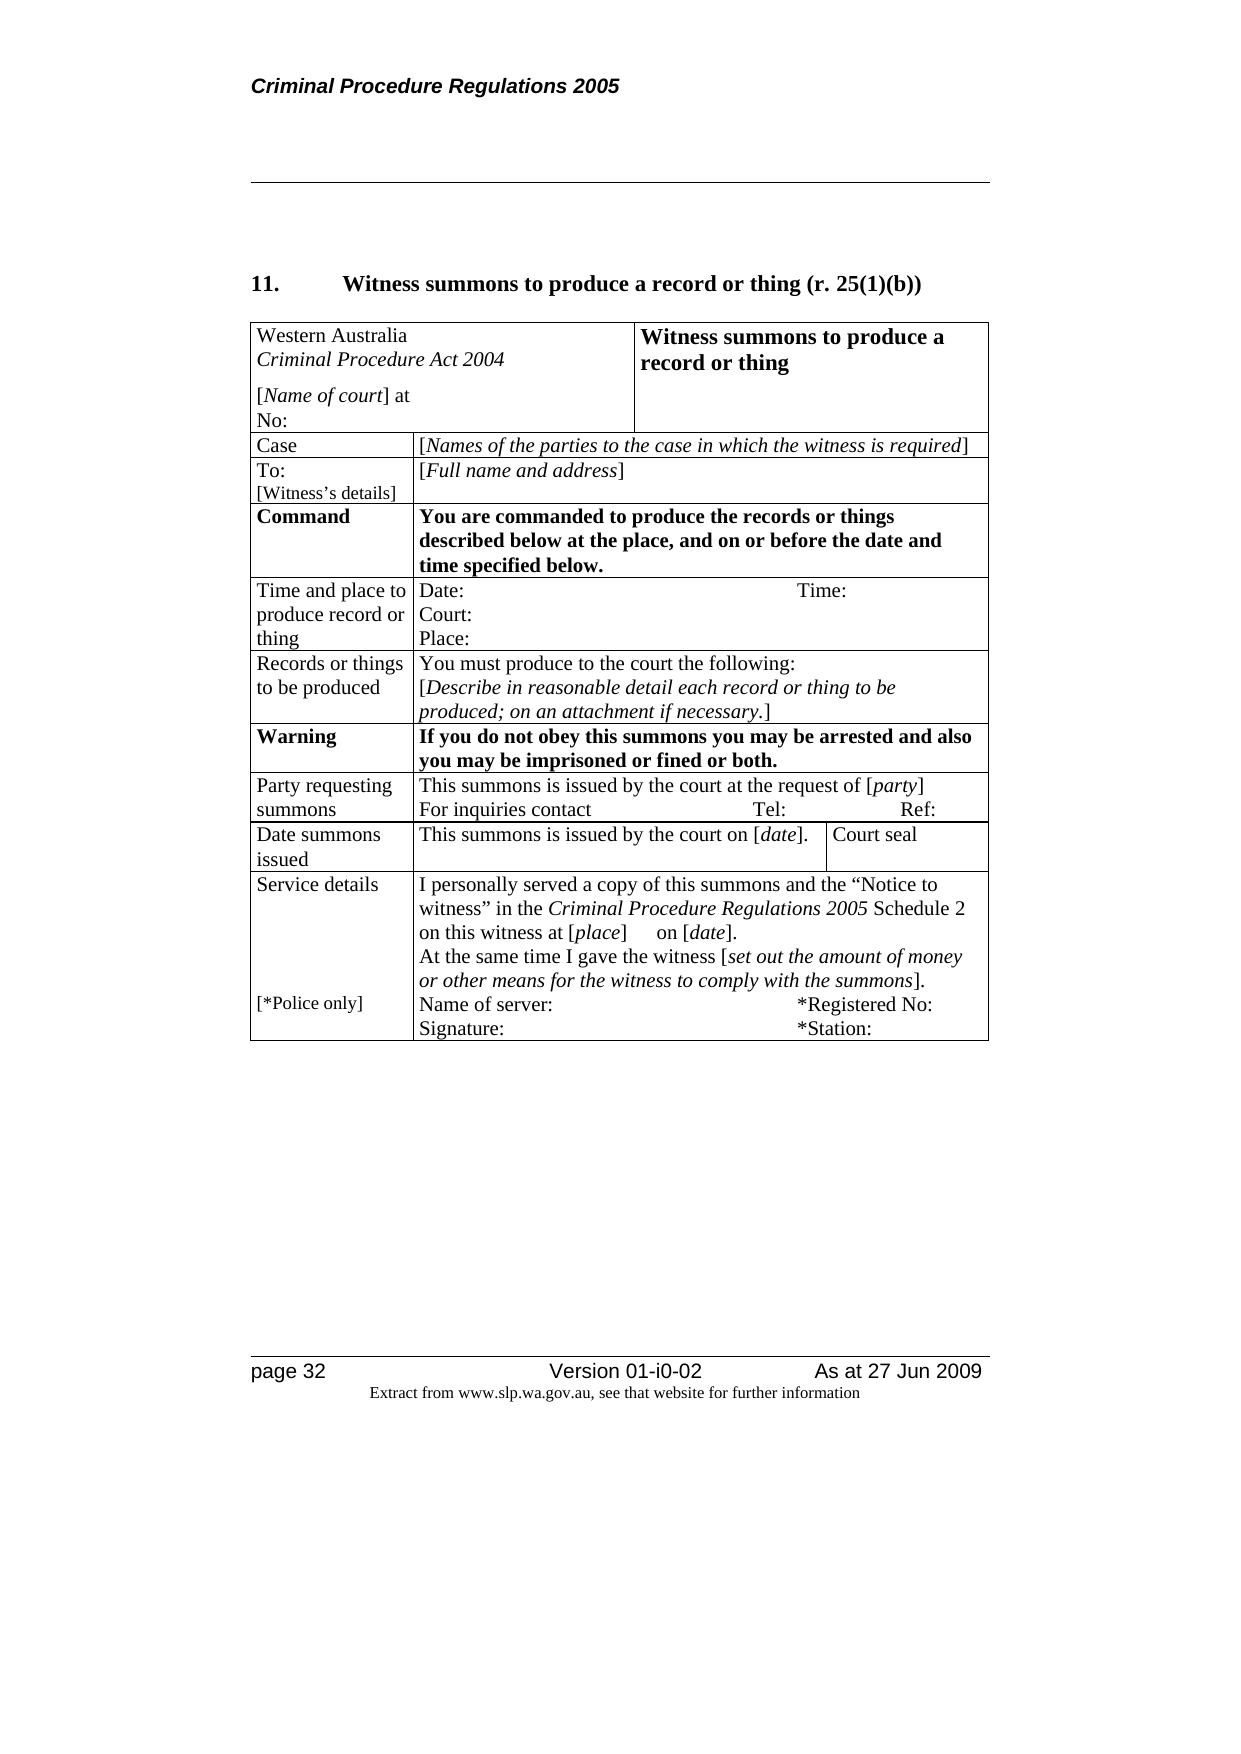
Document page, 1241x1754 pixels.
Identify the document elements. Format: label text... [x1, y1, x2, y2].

table_cell If you do not obey this summons you may be arrested and also you may be imprisoned or fined or both. [414, 724, 988, 772]
table_cell This summons is issued by the court on [date]. [414, 823, 826, 871]
table_cell This summons is issued by the court at the request of [party] For inquiries contact Tel: Ref: [414, 773, 988, 821]
table_cell Party requesting summons [251, 773, 413, 821]
subtitle 11. Witness summons to produce a record or thing (r. 25(1)(b)) [251, 270, 990, 297]
table_cell You must produce to the court the following: [Describe in reasonable detail each record or thing to be produced; on an attachment if necessary.] [414, 651, 988, 723]
table_cell Service details [*Police only] [251, 872, 413, 1040]
table_cell Records or things to be produced [251, 651, 413, 723]
table_cell To: [Witness’s details] [251, 458, 413, 503]
table_cell [Names of the parties to the case in which the witness is required] [414, 433, 988, 457]
table_cell Time and place to produce record or thing [251, 578, 413, 650]
table_cell Date summons issued [251, 823, 413, 871]
table_cell Case [251, 433, 413, 457]
table_cell Court seal [827, 823, 988, 871]
table_header Western Australia Criminal Procedure Act 2004 [Name of court] at No: [251, 323, 634, 432]
table_cell [Full name and address] [414, 458, 988, 503]
table_header Witness summons to produce a record or thing [635, 323, 988, 432]
table_cell Warning [251, 724, 413, 772]
table_cell Command [251, 504, 413, 577]
table_cell Date: Time: Court: Place: [414, 578, 988, 650]
table_cell You are commanded to produce the records or things described below at the place, and on or before the date and time specified below. [414, 504, 988, 577]
table_cell I personally served a copy of this summons and the “Notice to witness” in the Criminal Procedure Regulations 2005 Schedule 2 on this witness at [place] on [date]. At the same time I gave the witness [set out the amount of money or other means for the witness to comply with the summons]. Name of server: *Registered No: Signature: *Station: [414, 872, 988, 1040]
